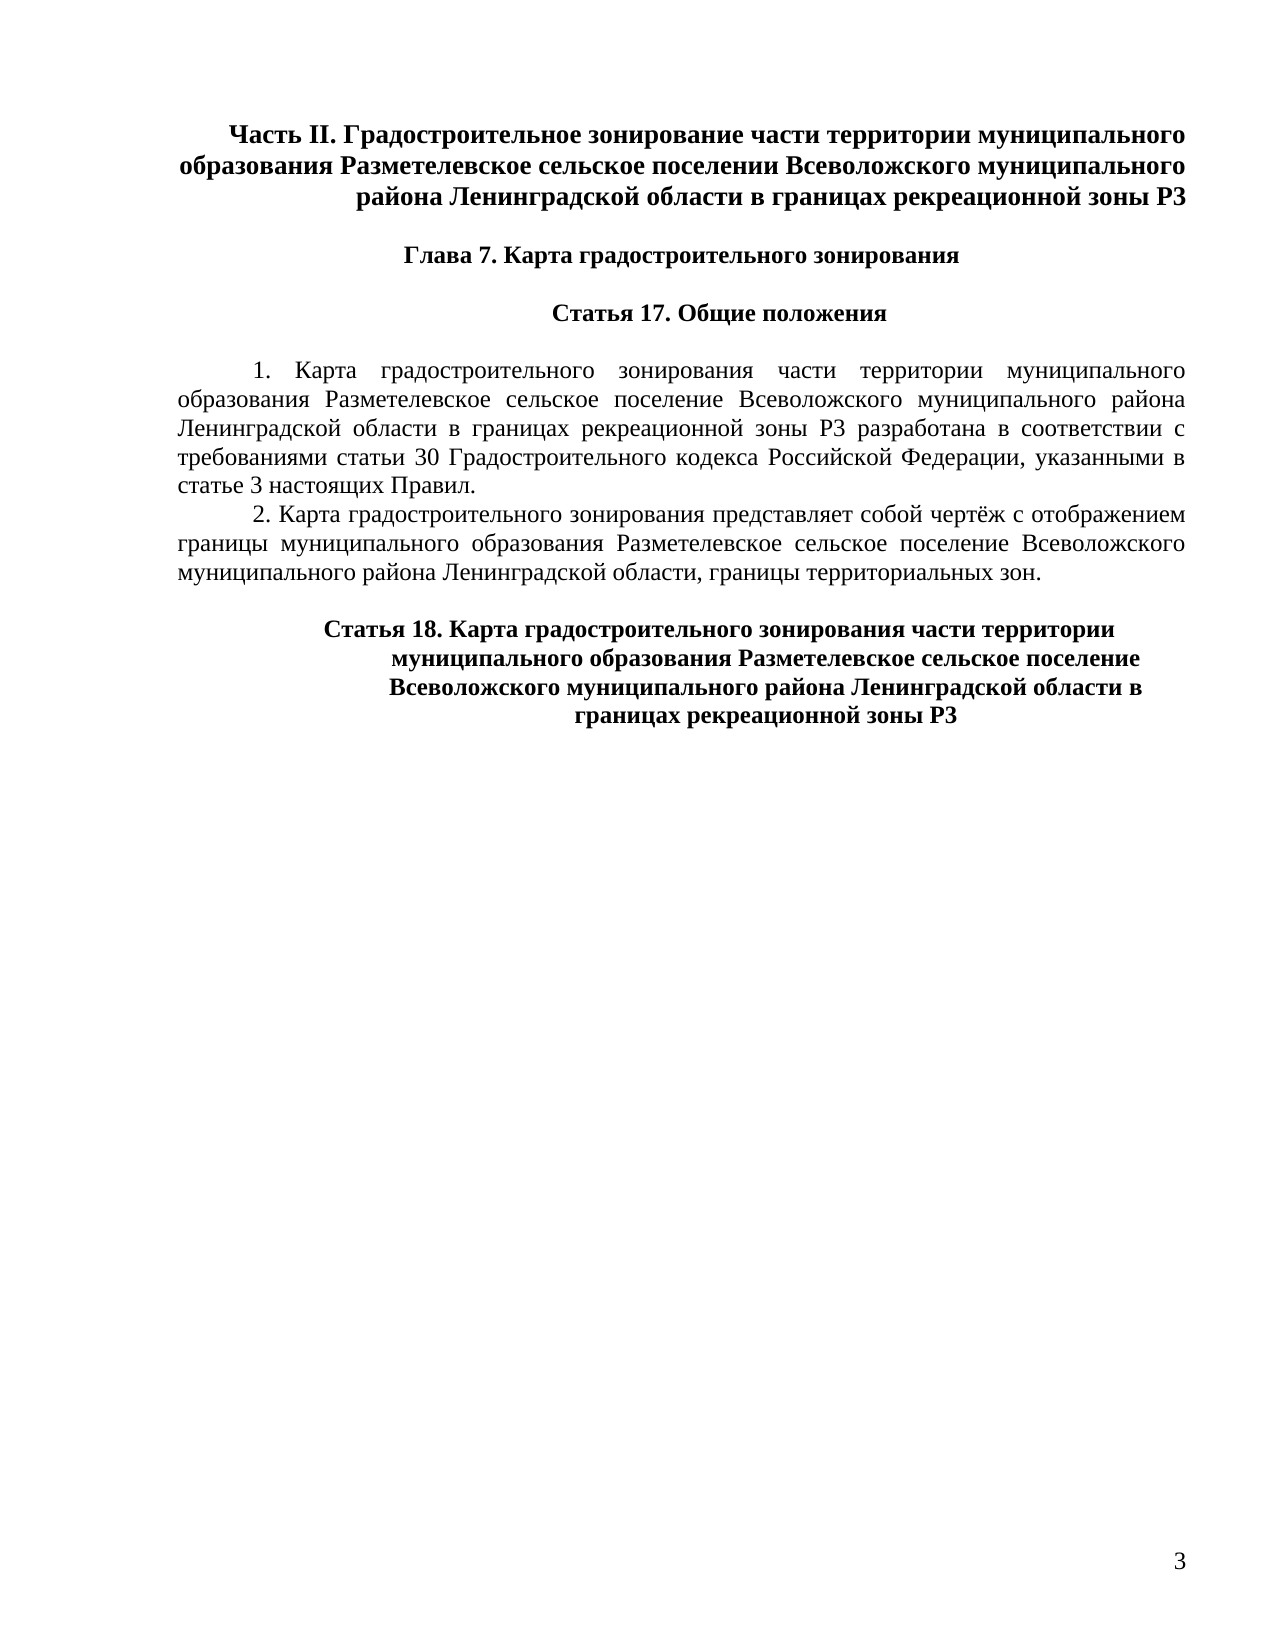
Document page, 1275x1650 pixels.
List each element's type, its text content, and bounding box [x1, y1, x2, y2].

text 1. Карта градостроительного зонирования части территории муниципального образования Разметелевское сельское поселение Всеволожского муниципального района Ленинградской области в границах рекреационной зоны Р3 разработана в соответствии с требованиями статьи 30 Градостроительного кодекса Российской Федерации, указанными в статье 3 настоящих Правил. [177, 355, 1186, 499]
subtitle Глава 7. Карта градостроительного зонирования [177, 240, 1186, 269]
text Статья 17. Общие положения [252, 298, 1186, 327]
subtitle Часть II. Градостроительное зонирование части территории муниципального образования Разметелевское сельское поселении Всеволожского муниципального района Ленинградской области в границах рекреационной зоны Р3 [177, 118, 1186, 212]
text Статья 18. Карта градостроительного зонирования части территории муниципального образования Разметелевское сельское поселение Всеволожского муниципального района Ленинградской области в границах рекреационной зоны Р3 [252, 614, 1186, 729]
text 2. Карта градостроительного зонирования представляет собой чертёж с отображением границы муниципального образования Разметелевское сельское поселение Всеволожского муниципального района Ленинградской области, границы территориальных зон. [177, 499, 1186, 585]
